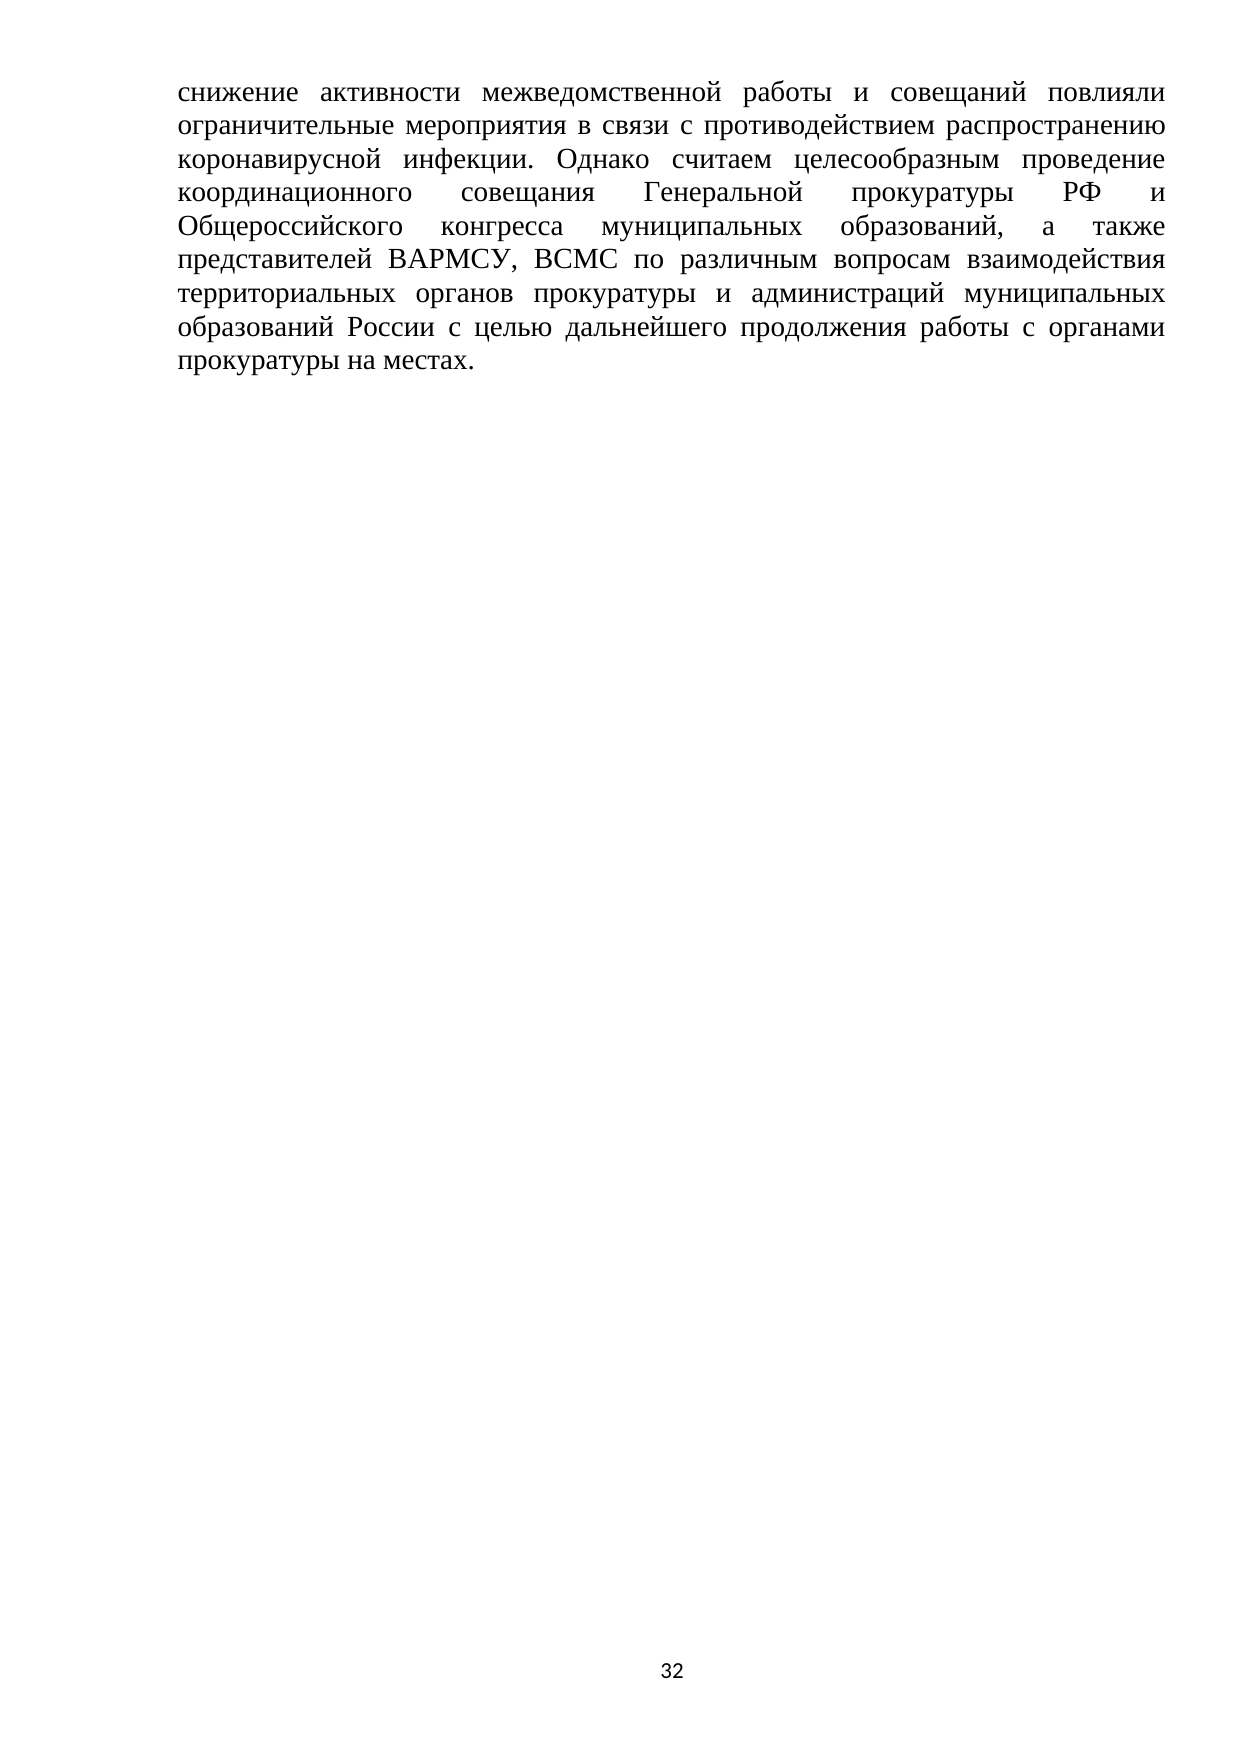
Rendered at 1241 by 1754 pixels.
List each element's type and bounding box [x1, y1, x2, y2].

text [177, 74, 1166, 376]
